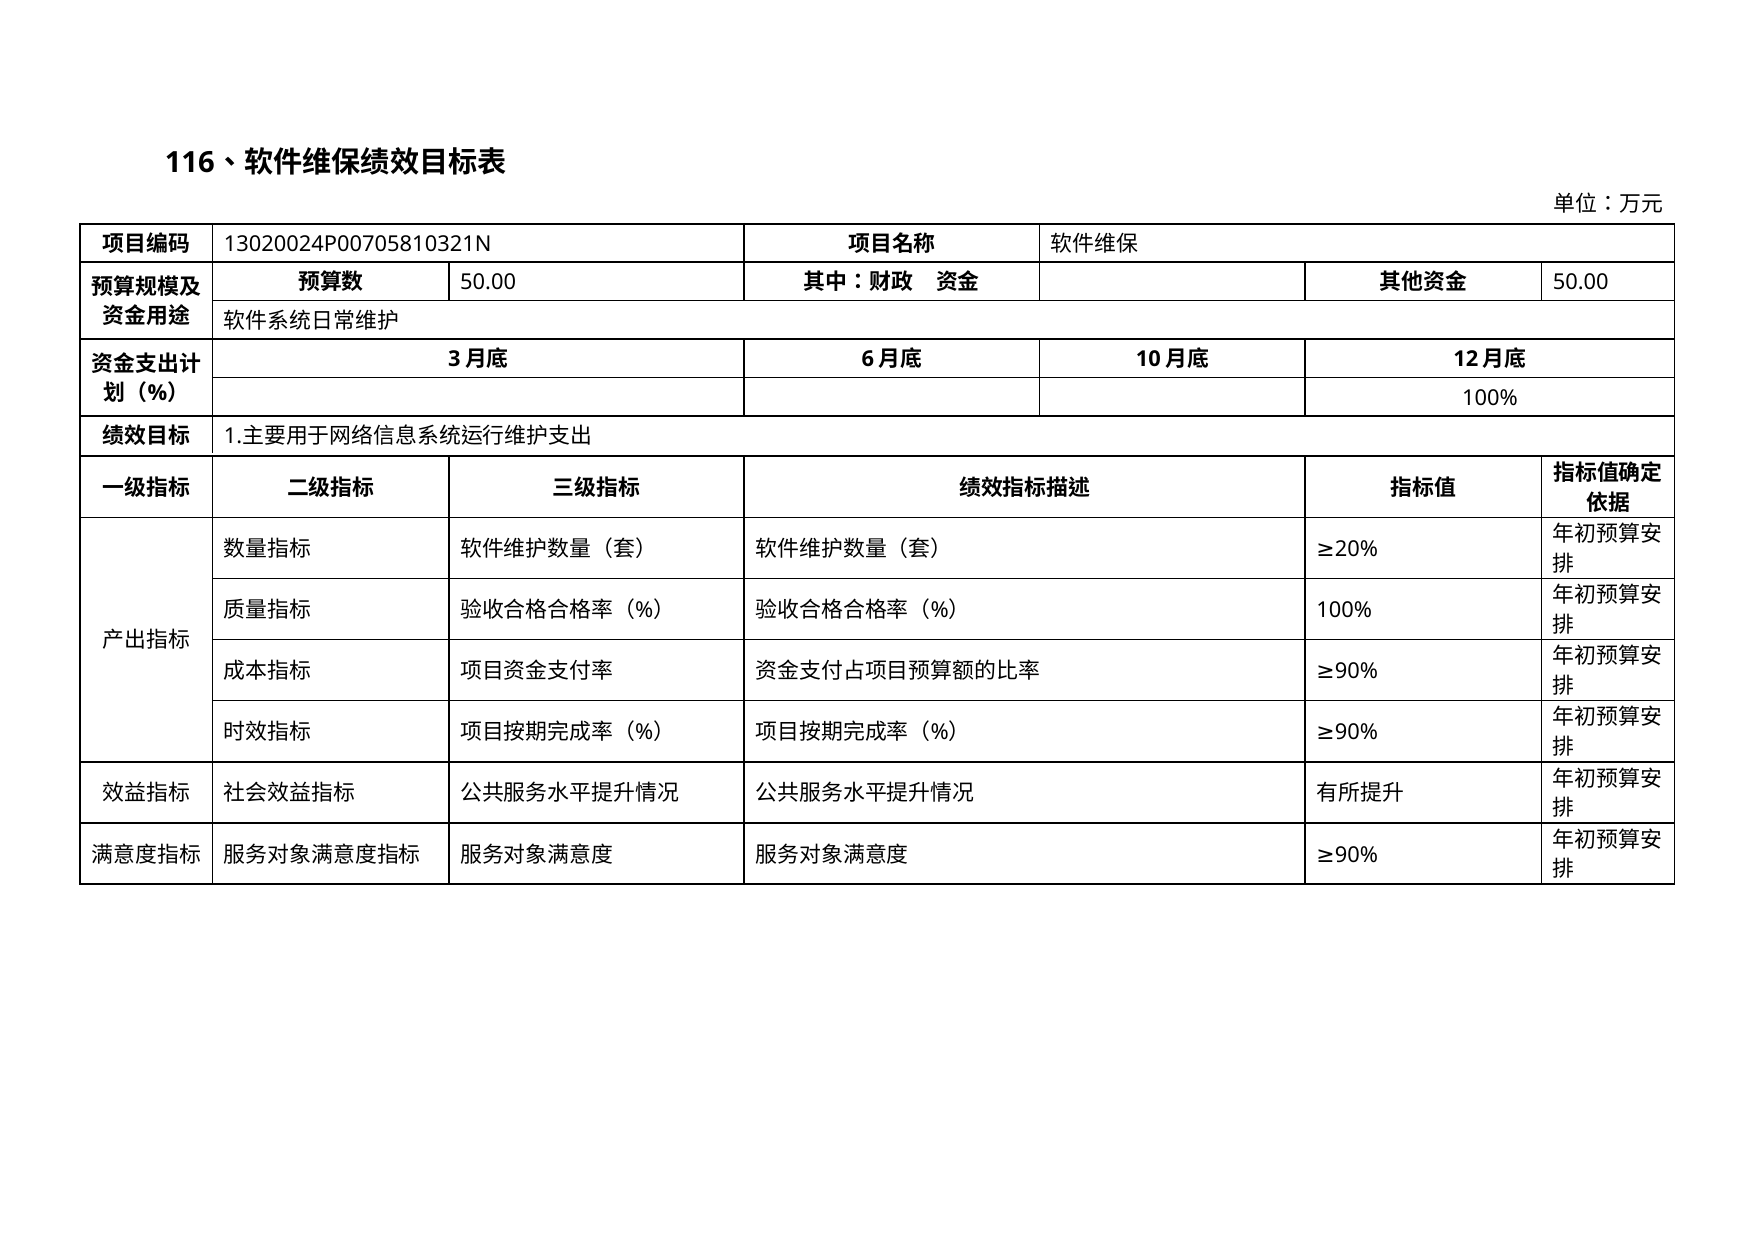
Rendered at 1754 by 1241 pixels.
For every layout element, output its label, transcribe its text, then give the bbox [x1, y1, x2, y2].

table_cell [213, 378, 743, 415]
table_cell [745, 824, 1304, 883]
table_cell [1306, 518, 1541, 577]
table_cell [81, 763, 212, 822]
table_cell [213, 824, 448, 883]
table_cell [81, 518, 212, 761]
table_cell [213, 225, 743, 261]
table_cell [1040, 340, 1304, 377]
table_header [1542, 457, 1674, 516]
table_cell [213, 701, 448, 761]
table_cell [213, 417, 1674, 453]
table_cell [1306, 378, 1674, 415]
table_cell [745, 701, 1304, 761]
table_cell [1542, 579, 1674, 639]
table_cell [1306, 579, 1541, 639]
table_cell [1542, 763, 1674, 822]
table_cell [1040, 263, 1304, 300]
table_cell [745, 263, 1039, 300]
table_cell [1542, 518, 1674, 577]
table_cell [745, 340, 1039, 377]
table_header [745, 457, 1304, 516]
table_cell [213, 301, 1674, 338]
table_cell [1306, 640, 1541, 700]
text 116、软件维保绩效目标表 [106, 142, 1648, 181]
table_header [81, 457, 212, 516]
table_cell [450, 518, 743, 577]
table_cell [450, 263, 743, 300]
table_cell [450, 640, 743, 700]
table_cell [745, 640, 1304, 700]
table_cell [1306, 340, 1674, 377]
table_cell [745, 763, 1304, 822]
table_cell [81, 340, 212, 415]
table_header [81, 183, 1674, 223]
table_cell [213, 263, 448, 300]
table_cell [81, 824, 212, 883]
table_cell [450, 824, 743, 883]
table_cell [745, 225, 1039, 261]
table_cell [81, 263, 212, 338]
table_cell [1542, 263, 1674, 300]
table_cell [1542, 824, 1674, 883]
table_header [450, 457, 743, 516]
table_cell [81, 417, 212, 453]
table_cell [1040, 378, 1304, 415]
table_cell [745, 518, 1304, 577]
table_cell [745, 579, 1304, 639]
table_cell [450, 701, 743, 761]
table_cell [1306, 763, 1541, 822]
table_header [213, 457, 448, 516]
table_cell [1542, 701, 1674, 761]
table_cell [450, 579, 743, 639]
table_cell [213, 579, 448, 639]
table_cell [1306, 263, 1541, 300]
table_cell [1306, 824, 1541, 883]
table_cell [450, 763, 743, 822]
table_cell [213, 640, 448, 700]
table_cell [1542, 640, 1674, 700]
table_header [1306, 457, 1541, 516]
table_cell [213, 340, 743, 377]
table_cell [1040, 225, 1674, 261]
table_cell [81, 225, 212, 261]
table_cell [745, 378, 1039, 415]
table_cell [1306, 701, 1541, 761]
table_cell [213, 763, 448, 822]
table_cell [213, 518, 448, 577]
